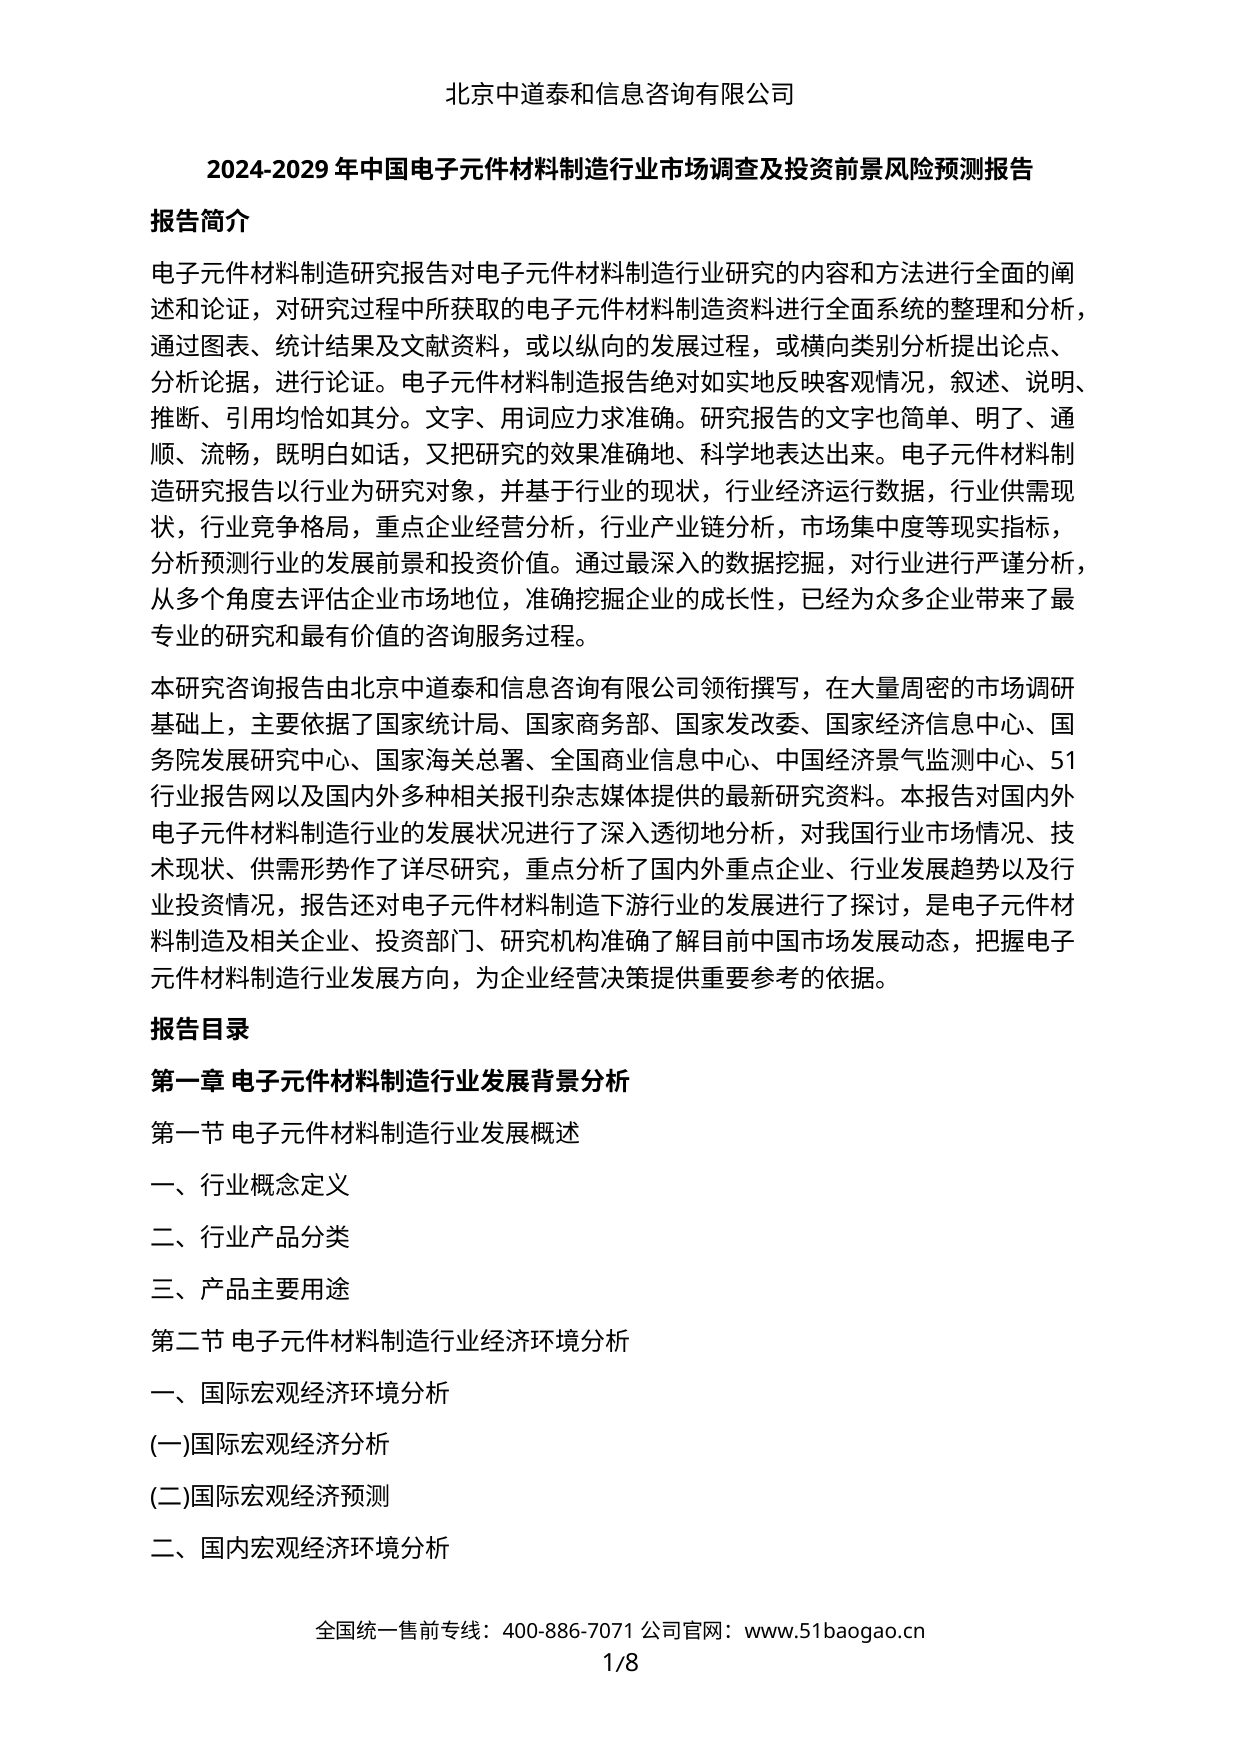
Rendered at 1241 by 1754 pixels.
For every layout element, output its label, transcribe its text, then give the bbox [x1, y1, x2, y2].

text 一、行业概念定义 [150, 1166, 1090, 1202]
text 一、国际宏观经济环境分析 [150, 1373, 1090, 1409]
text 二、行业产品分类 [150, 1217, 1090, 1254]
text 第一章 电子元件材料制造行业发展背景分析 [150, 1062, 1090, 1098]
text 三、产品主要用途 [150, 1269, 1090, 1306]
text (一)国际宏观经济分析 [150, 1425, 1090, 1461]
text 电子元件材料制造研究报告对电子元件材料制造行业研究的内容和方法进行全面的阐述和论证，对研究过程中所获取的电子元件材料制造资料进行全面系统的整理和分析，通过图表、统计结果及文献资料，或以纵向的发展过程，或横向类别分析提出论点、分析论据，进行论证。电子元件材料制造报告绝对如实地反映客观情况，叙述、说明、推断、引用均恰如其分。文字、用词应力求准确。研究报告的文字也简单、明了、通顺、流畅，既明白如话，又把研究的效果准确地、科学地表达出来。电子元件材料制造研究报告以行业为研究对象，并基于行业的现状，行业经济运行数据，行业供需现状，行业竞争格局，重点企业经营分析，行业产业链分析，市场集中度等现实指标，分析预测行业的发展前景和投资价值。通过最深入的数据挖掘，对行业进行严谨分析，从多个角度去评估企业市场地位，准确挖掘企业的成长性，已经为众多企业带来了最专业的研究和最有价值的咨询服务过程。 [150, 254, 1090, 652]
text 第二节 电子元件材料制造行业经济环境分析 [150, 1321, 1090, 1357]
text (二)国际宏观经济预测 [150, 1477, 1090, 1513]
text 本研究咨询报告由北京中道泰和信息咨询有限公司领衔撰写，在大量周密的市场调研基础上，主要依据了国家统计局、国家商务部、国家发改委、国家经济信息中心、国务院发展研究中心、国家海关总署、全国商业信息中心、中国经济景气监测中心、51行业报告网以及国内外多种相关报刊杂志媒体提供的最新研究资料。本报告对国内外电子元件材料制造行业的发展状况进行了深入透彻地分析，对我国行业市场情况、技术现状、供需形势作了详尽研究，重点分析了国内外重点企业、行业发展趋势以及行业投资情况，报告还对电子元件材料制造下游行业的发展进行了探讨，是电子元件材料制造及相关企业、投资部门、研究机构准确了解目前中国市场发展动态，把握电子元件材料制造行业发展方向，为企业经营决策提供重要参考的依据。 [150, 668, 1090, 994]
text 第一节 电子元件材料制造行业发展概述 [150, 1114, 1090, 1150]
text 二、国内宏观经济环境分析 [150, 1529, 1090, 1565]
text 报告简介 [150, 202, 1090, 238]
text 报告目录 [150, 1010, 1090, 1046]
text 2024-2029年中国电子元件材料制造行业市场调查及投资前景风险预测报告 [150, 150, 1090, 186]
